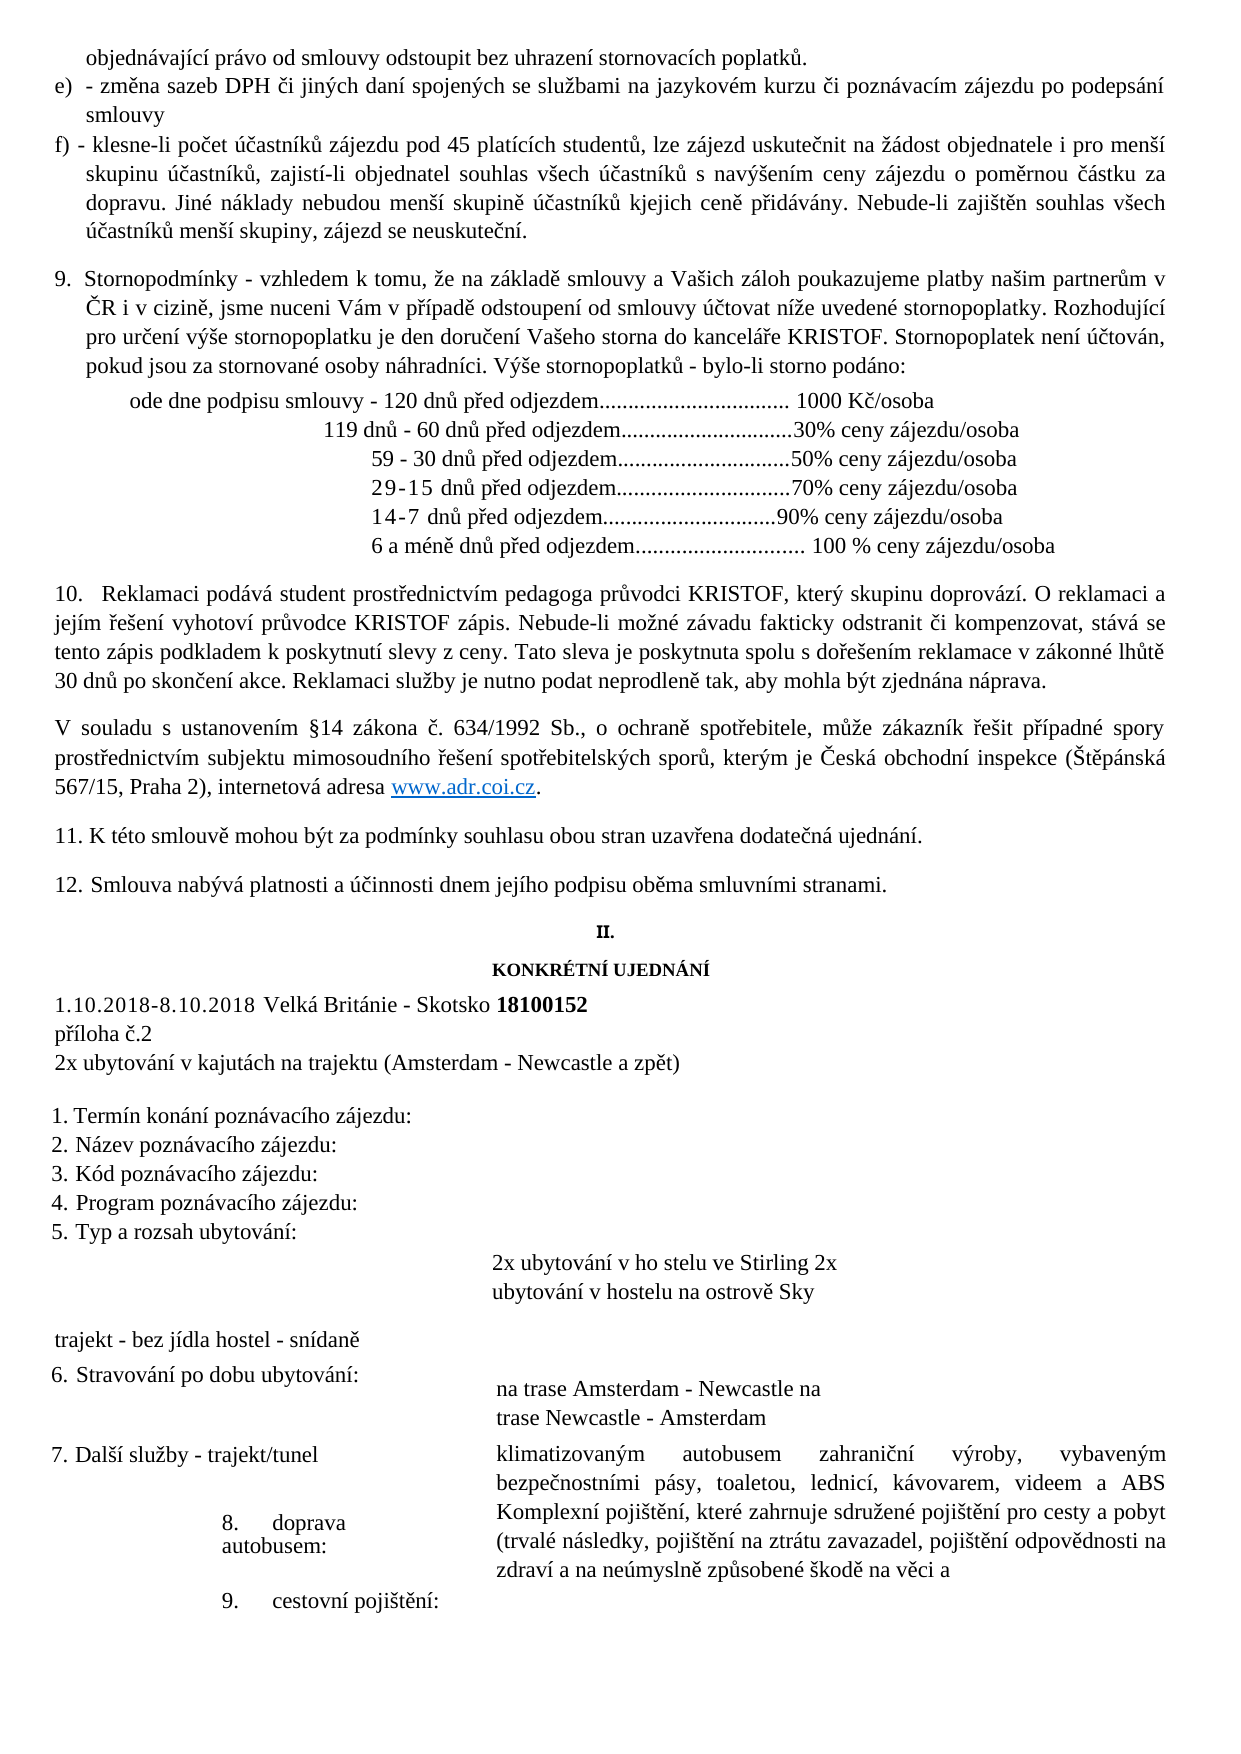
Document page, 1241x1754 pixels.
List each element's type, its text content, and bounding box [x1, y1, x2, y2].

text ode dne podpisu smlouvy - 120 dnů před odjezdem 1000 Kč/osoba [129, 386, 1171, 414]
list Kód poznávacího zájezdu: [51, 1158, 450, 1187]
text 59 - 30 dnů před odjezdem 50% ceny zájezdu/osoba [371, 443, 1171, 472]
text na trase Amsterdam - Newcastle na trase Newcastle - Amsterdam [54, 1372, 823, 1431]
text příloha č.2 [54, 1019, 1171, 1048]
text KONKRÉTNÍ UJEDNÁNÍ [492, 962, 1171, 981]
text 2x ubytování v ho stelu ve Stirling 2x ubytování v hostelu na ostrově Sky [492, 1076, 871, 1306]
list Název poznávacího zájezdu: [51, 1129, 450, 1158]
list - klesne-li počet účastníků zájezdu pod 45 platících studentů, lze zájezd uskutečnit na žádost objednatele i pro menší skupinu účastníků, zajistí-li objednatel souhlas všech účastníků s navýšením ceny zájezdu o poměrnou částku za dopravu. Jiné náklady nebudou menší skupině účastníků kjejich ceně přidávány. Nebude-li zajištěn souhlas všech účastníků menší skupiny, zájezd se neuskuteční. [54, 129, 1167, 245]
list Program poznávacího zájezdu: [51, 1187, 450, 1216]
text II. [596, 924, 1171, 942]
text 2x ubytování v kajutách na trajektu (Amsterdam - Newcastle a zpět) [54, 1048, 1123, 1076]
text V souladu s ustanovením §14 zákona č. 634/1992 Sb., o ochraně spotřebitele, může zákazník řešit případné spory prostřednictvím subjektu mimosoudního řešení spotřebitelských sporů, kterým je Česká obchodní inspekce (Štěpánská 567/15, Praha 2), internetová adresa www.adr.coi.cz. [54, 712, 1167, 801]
list cestovní pojištění: [222, 1590, 444, 1613]
text 119 dnů - 60 dnů před odjezdem 30% ceny zájezdu/osoba [323, 414, 1171, 443]
list Stravování po dobu ubytování: [51, 1364, 444, 1387]
text 14-7 dnů před odjezdem 90% ceny zájezdu/osoba [371, 501, 1171, 530]
list Typ a rozsah ubytování: [51, 1216, 450, 1245]
text trajekt - bez jídla hostel - snídaně [54, 1324, 663, 1354]
text 6 a méně dnů před odjezdem 100 % ceny zájezdu/osoba [371, 530, 1171, 559]
text objednávající právo od smlouvy odstoupit bez uhrazení stornovacích poplatků. [86, 47, 1171, 70]
text klimatizovaným autobusem zahraniční výroby, vybaveným bezpečnostními pásy, toaletou, lednicí, kávovarem, videem a ABS Komplexní pojištění, které zahrnuje sdružené pojištění pro cesty a pobyt (trvalé následky, pojištění na ztrátu zavazadel, pojištění odpovědnosti na zdraví a na neúmyslně způsobené škodě na věci a [54, 1438, 1167, 1583]
list Termín konání poznávacího zájezdu: [51, 1101, 450, 1129]
list Stornopodmínky - vzhledem k tomu, že na základě smlouvy a Vašich záloh poukazujeme platby našim partnerům v ČR i v cizině, jsme nuceni Vám v případě odstoupení od smlouvy účtovat níže uvedené stornopoplatky. Rozhodující pro určení výše stornopoplatku je den doručení Vašeho storna do kanceláře KRISTOF. Stornopoplatek není účtován, pokud jsou za stornované osoby náhradníci. Výše stornopoplatků - bylo-li storno podáno: [54, 263, 1167, 379]
list - změna sazeb DPH či jiných daní spojených se službami na jazykovém kurzu či poznávacím zájezdu po podepsání smlouvy [54, 70, 1167, 129]
list doprava autobusem: [222, 1512, 444, 1558]
list Reklamaci podává student prostřednictvím pedagoga průvodci KRISTOF, který skupinu doprovází. O reklamaci a jejím řešení vyhotoví průvodce KRISTOF zápis. Nebude-li možné závadu fakticky odstranit či kompenzovat, stává se tento zápis podkladem k poskytnutí slevy z ceny. Tato sleva je poskytnuta spolu s dořešením reklamace v zákonné lhůtě 30 dnů po skončení akce. Reklamaci služby je nutno podat neprodleně tak, aby mohla být zjednána náprava. [54, 578, 1167, 694]
list K této smlouvě mohou být za podmínky souhlasu obou stran uzavřena dodatečná ujednání. [54, 825, 1171, 848]
list Další služby - trajekt/tunel [51, 1444, 444, 1467]
text 1.10.2018-8.10.2018 Velká Británie - Skotsko 18100152 [54, 990, 732, 1019]
list Smlouva nabývá platnosti a účinnosti dnem jejího podpisu oběma smluvními stranami. [54, 874, 1171, 897]
text 29-15 dnů před odjezdem 70% ceny zájezdu/osoba [371, 472, 1171, 501]
